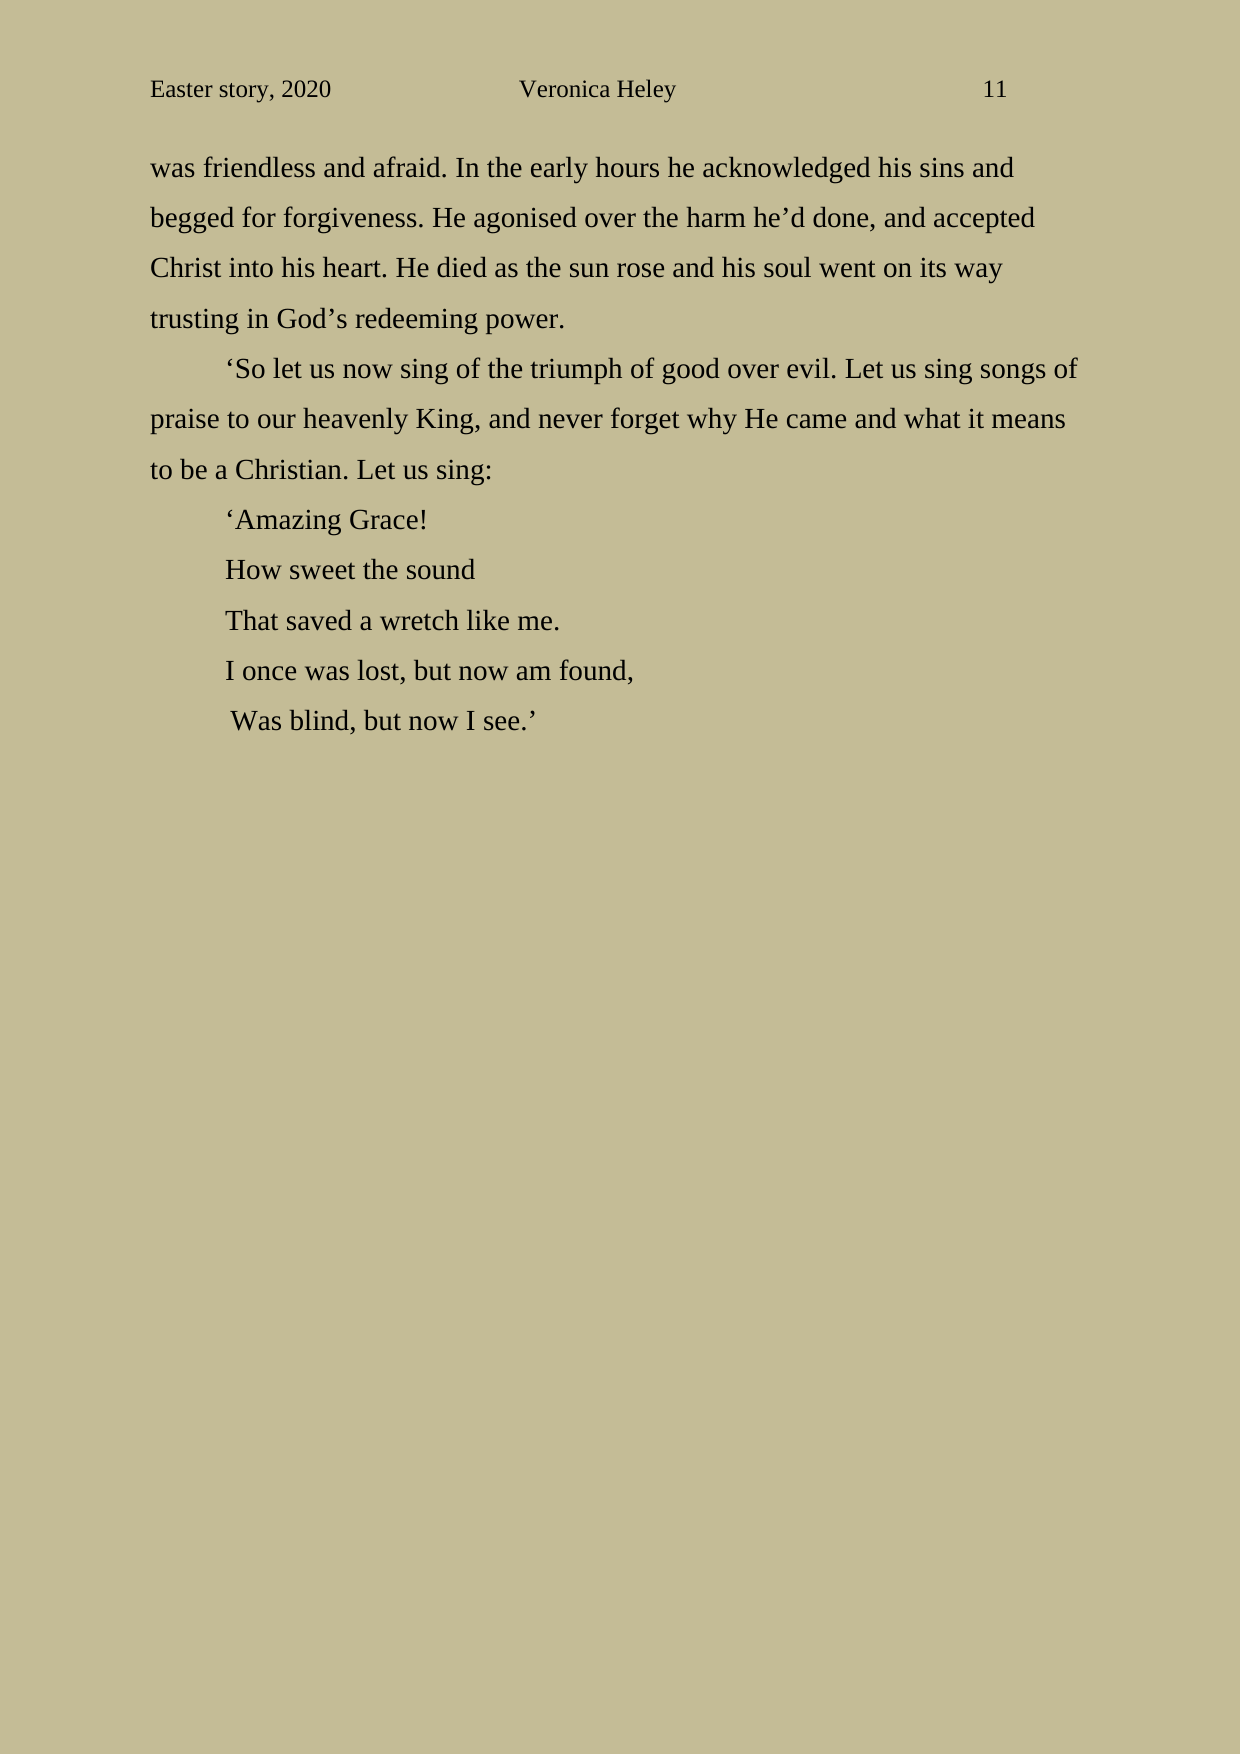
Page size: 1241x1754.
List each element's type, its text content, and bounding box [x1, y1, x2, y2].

text How sweet the sound [150, 552, 1090, 586]
text ‘So let us now sing of the triumph of good over evil. Let us sing songs of praise to our heavenly King, and never forget why He came and what it means to be a Christian. Let us sing: [150, 351, 1090, 485]
text That saved a wretch like me. [150, 603, 1090, 636]
text ‘Amazing Grace! [150, 502, 1090, 536]
text I once was lost, but now am found, [150, 653, 1090, 687]
text Was blind, but now I see.’ [150, 703, 1090, 737]
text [150, 150, 1090, 334]
